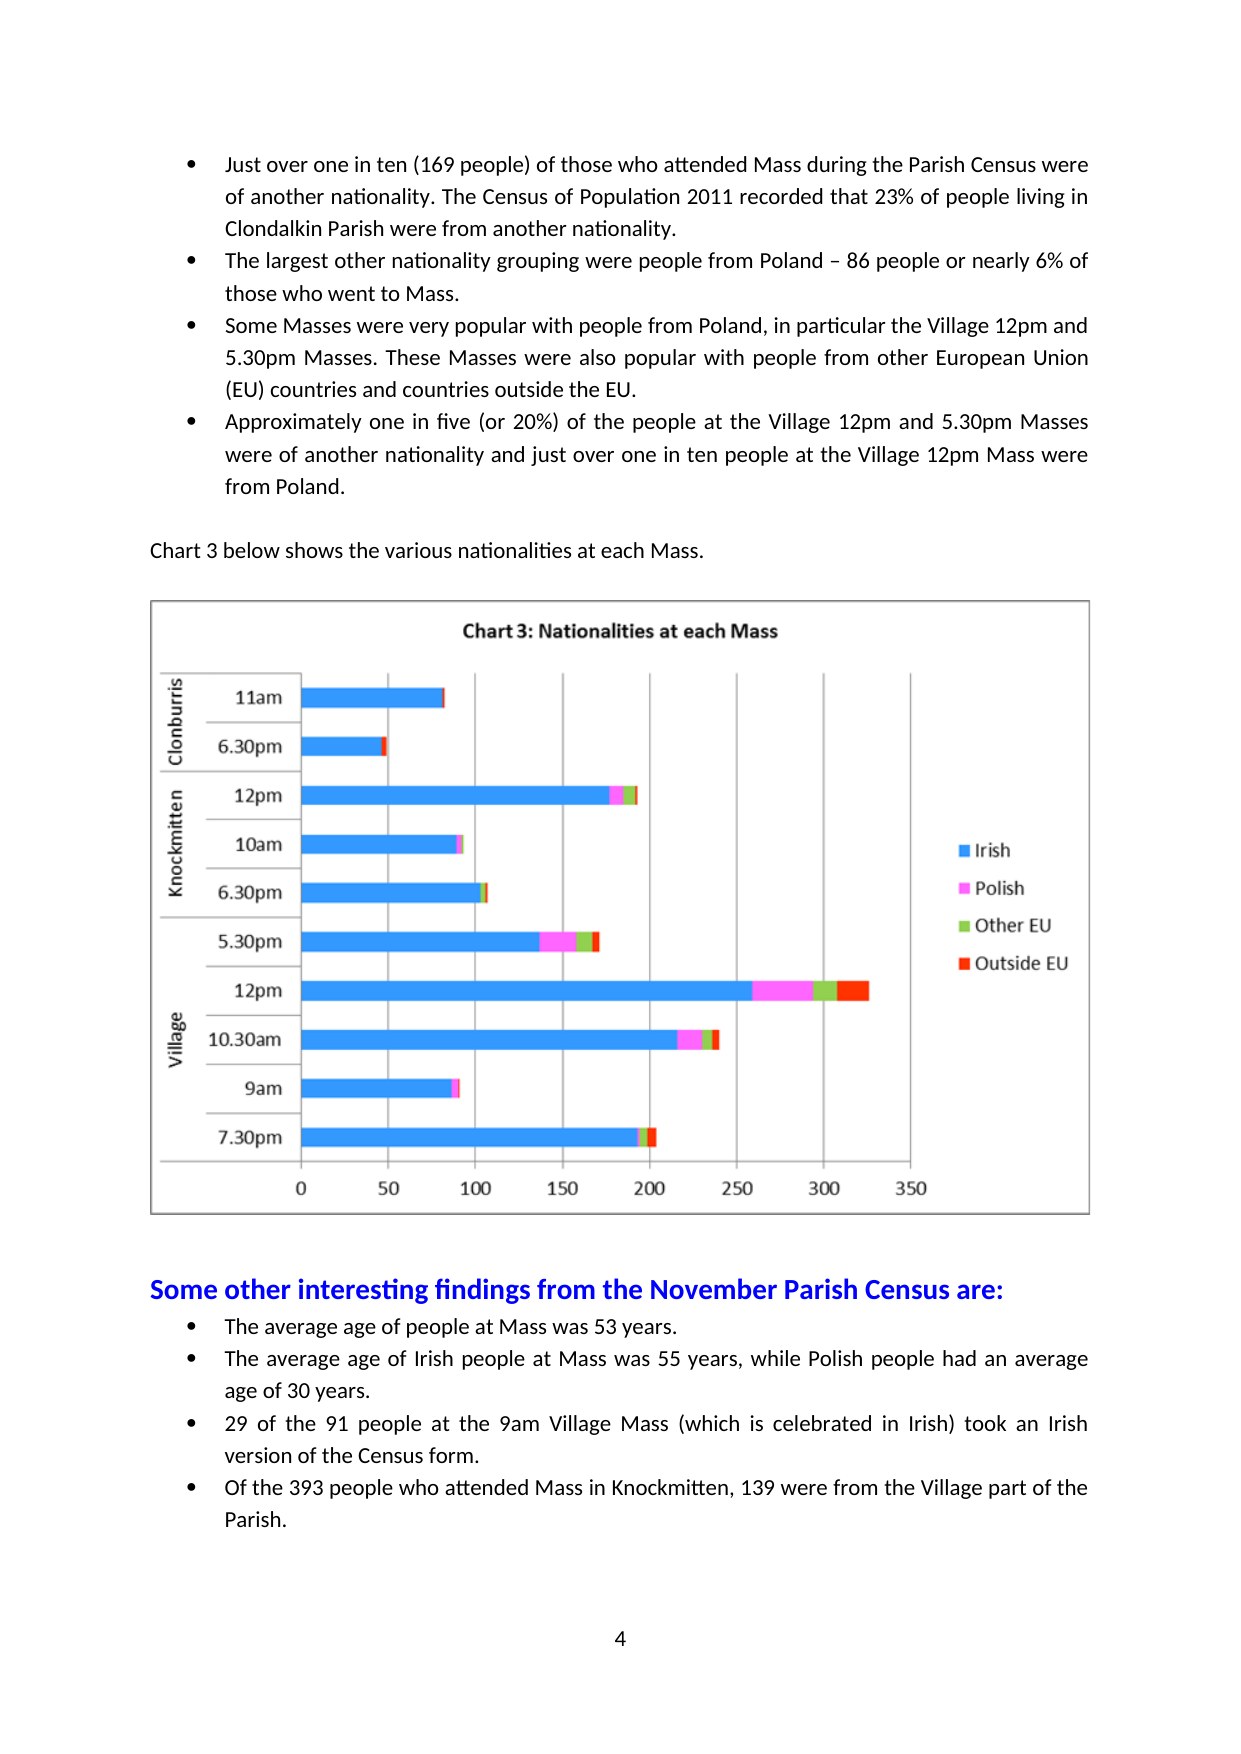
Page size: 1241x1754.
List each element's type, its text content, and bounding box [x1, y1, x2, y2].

list 29 of the 91 people at the 9am Village Mass (which is celebrated in Irish) took an Irish version of the Census form. [187, 1409, 1090, 1469]
list The largest other nationality grouping were people from Poland – 86 people or nearly 6% of those who went to Mass. [187, 247, 1090, 307]
list The average age of people at Mass was 53 years. [187, 1312, 1090, 1340]
list Approximately one in five (or 20%) of the people at the Village 12pm and 5.30pm Masses were of another nationality and just over one in ten people at the Village 12pm Mass were from Poland. [187, 407, 1090, 500]
list Of the 393 people who attended Mass in Knockmitten, 139 were from the Village part of the Parish. [187, 1473, 1090, 1533]
list Just over one in ten (169 people) of those who attended Mass during the Parish Census were of another nationality. The Census of Population 2011 recorded that 23% of people living in Clondalkin Parish were from another nationality. [187, 150, 1090, 242]
picture [150, 600, 1091, 1215]
list Some Masses were very popular with people from Poland, in particular the Village 12pm and 5.30pm Masses. These Masses were also popular with people from other European Union (EU) countries and countries outside the EU. [187, 311, 1090, 403]
text Some other interesting findings from the November Parish Census are: [150, 1271, 1090, 1307]
text Chart 3 below shows the various nationalities at each Mass. [150, 536, 1090, 564]
list The average age of Irish people at Mass was 55 years, while Polish people had an average age of 30 years. [187, 1344, 1090, 1405]
